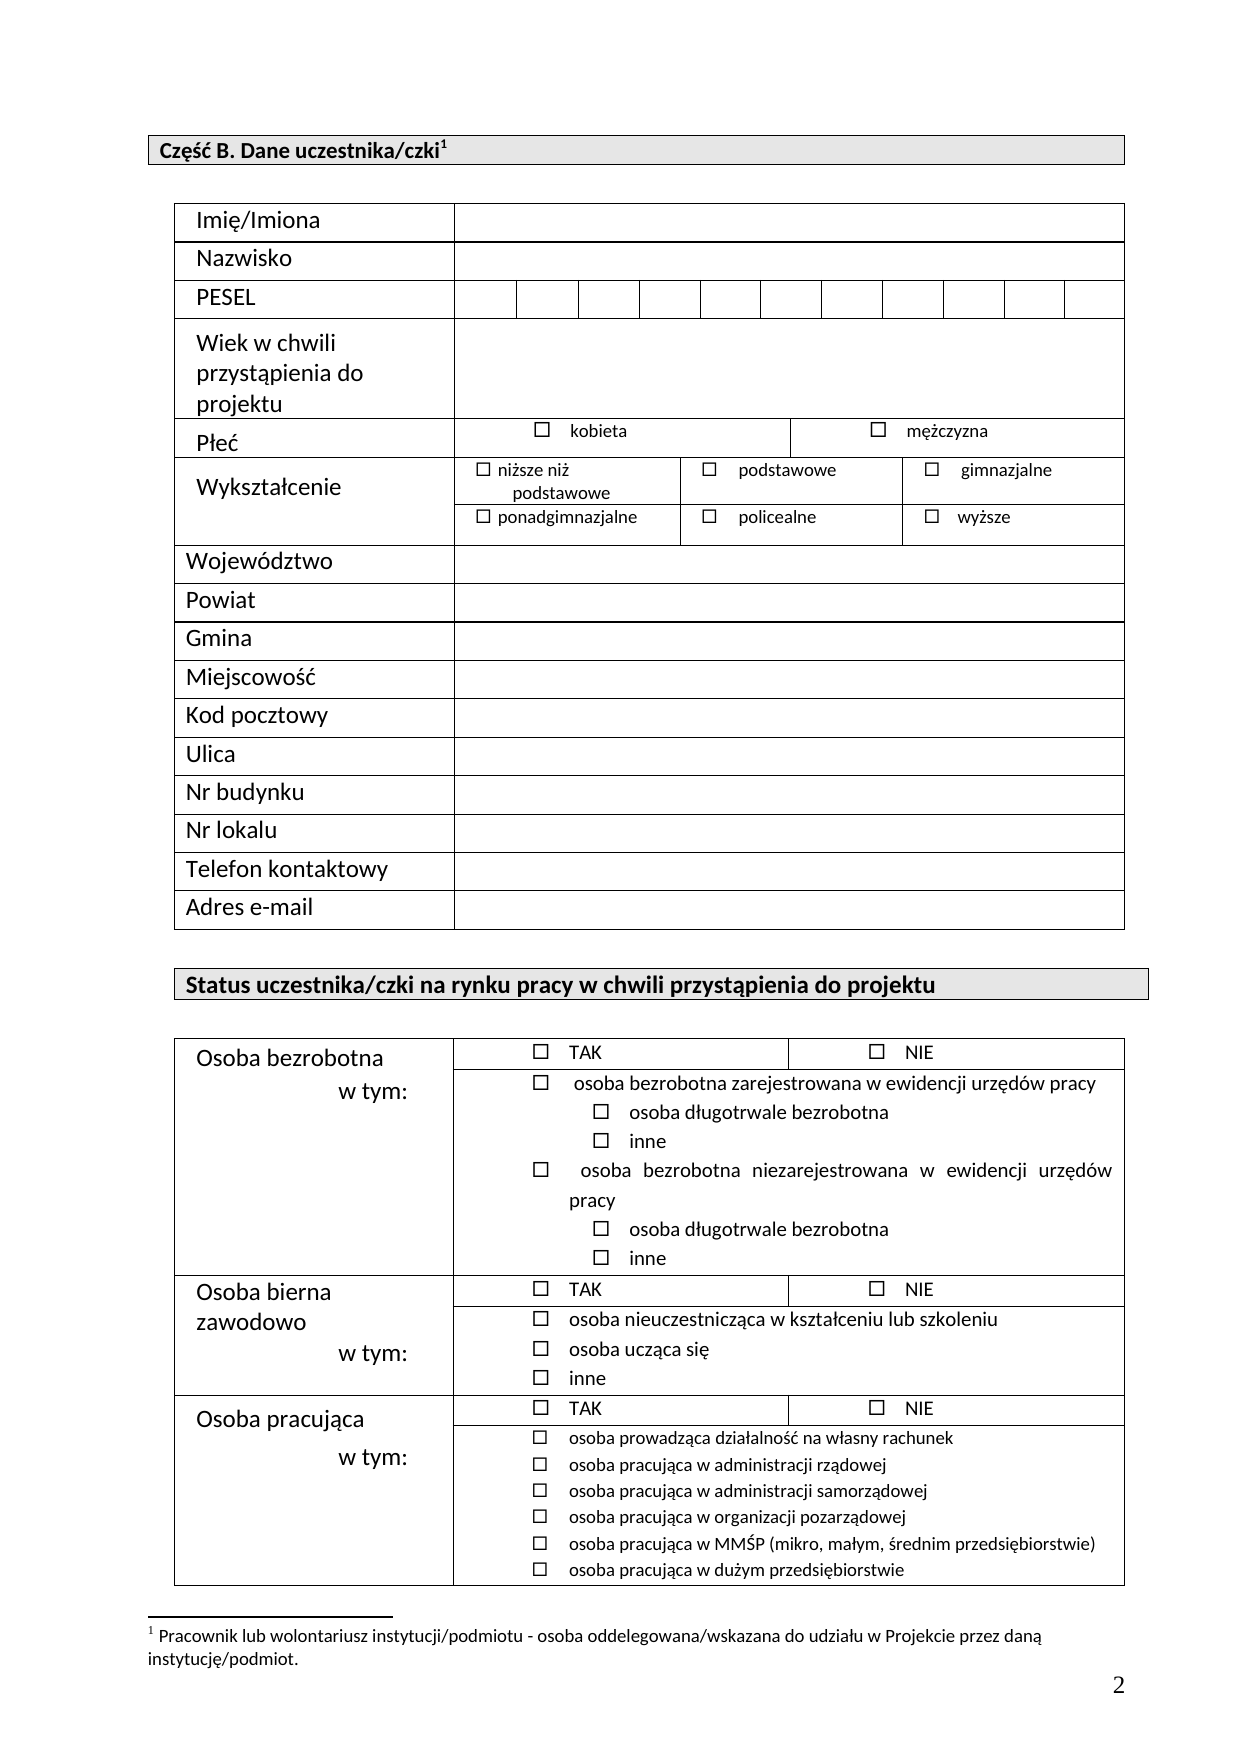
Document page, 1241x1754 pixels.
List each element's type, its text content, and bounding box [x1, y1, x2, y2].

table_cell TAK [454, 1396, 788, 1425]
table_cell TAK [454, 1276, 788, 1306]
table_cell [455, 891, 1124, 929]
table_cell [1005, 281, 1064, 318]
table_cell [455, 853, 1124, 890]
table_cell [454, 1426, 1124, 1585]
table_cell Adres e-mail [175, 891, 454, 929]
table_cell [455, 738, 1124, 775]
table_cell [455, 584, 1124, 621]
table_cell [455, 815, 1124, 852]
table_cell osoba bezrobotna zarejestrowana w ewidencji urzędów pracy osoba długotrwale bezrobotna inne osoba bezrobotna niezarejestrowana w ewidencji urzędów pracy osoba długotrwale bezrobotna inne [454, 1070, 1124, 1275]
table_cell NIE [789, 1276, 1124, 1306]
table_cell [455, 546, 1124, 583]
table_cell mężczyzna [791, 419, 1124, 457]
table_cell NIE [789, 1396, 1124, 1425]
table_header Imię/Imiona [175, 204, 454, 241]
table_cell Ulica [175, 738, 454, 775]
table_cell Wiek w chwili przystąpienia do projektu [175, 319, 454, 418]
table_cell [517, 281, 578, 318]
table_cell Kod pocztowy [175, 699, 454, 737]
table_cell Województwo [175, 546, 454, 583]
table_cell Płeć [175, 419, 454, 457]
table_cell [640, 281, 700, 318]
table_cell [455, 661, 1124, 698]
table_cell Powiat [175, 584, 454, 621]
table_cell Nr budynku [175, 776, 454, 813]
table_cell Wykształcenie [175, 458, 454, 544]
table_cell Osoba pracująca w tym: [175, 1396, 453, 1585]
table_cell Gmina [175, 623, 454, 660]
table_cell podstawowe [681, 458, 902, 504]
table_cell Telefon kontaktowy [175, 853, 454, 890]
table_cell [455, 776, 1124, 813]
table_header Część B. Dane uczestnika/czki [149, 136, 1124, 164]
table_cell Nazwisko [175, 243, 454, 280]
table_cell niższe niż podstawowe [455, 458, 680, 504]
table_cell Nr lokalu [175, 815, 454, 852]
table_cell Miejscowość [175, 661, 454, 698]
table_header [455, 204, 1124, 241]
table_cell wyższe [903, 505, 1124, 544]
table_header TAK [454, 1039, 788, 1069]
table_cell [455, 319, 1124, 418]
table_cell ponadgimnazjalne [455, 505, 680, 544]
table_cell gimnazjalne [903, 458, 1124, 504]
table_cell [1065, 281, 1124, 318]
table_cell [455, 699, 1124, 737]
table_cell [455, 281, 516, 318]
table_header Status uczestnika/czki na rynku pracy w chwili przystąpienia do projektu [175, 969, 1148, 999]
table_cell [944, 281, 1004, 318]
table_cell policealne [681, 505, 902, 544]
table_cell osoba nieuczestnicząca w kształceniu lub szkoleniu osoba ucząca się inne [454, 1307, 1124, 1394]
table_header NIE [789, 1039, 1124, 1069]
table_cell [761, 281, 821, 318]
table_header Osoba bezrobotna w tym: [175, 1039, 453, 1275]
table_cell [701, 281, 760, 318]
table_cell kobieta [455, 419, 790, 457]
table_cell [822, 281, 882, 318]
table_cell [455, 623, 1124, 660]
table_cell Osoba bierna zawodowo w tym: [175, 1276, 453, 1394]
table_cell [883, 281, 943, 318]
table_cell [579, 281, 639, 318]
table_cell [455, 243, 1124, 280]
table_cell PESEL [175, 281, 454, 318]
